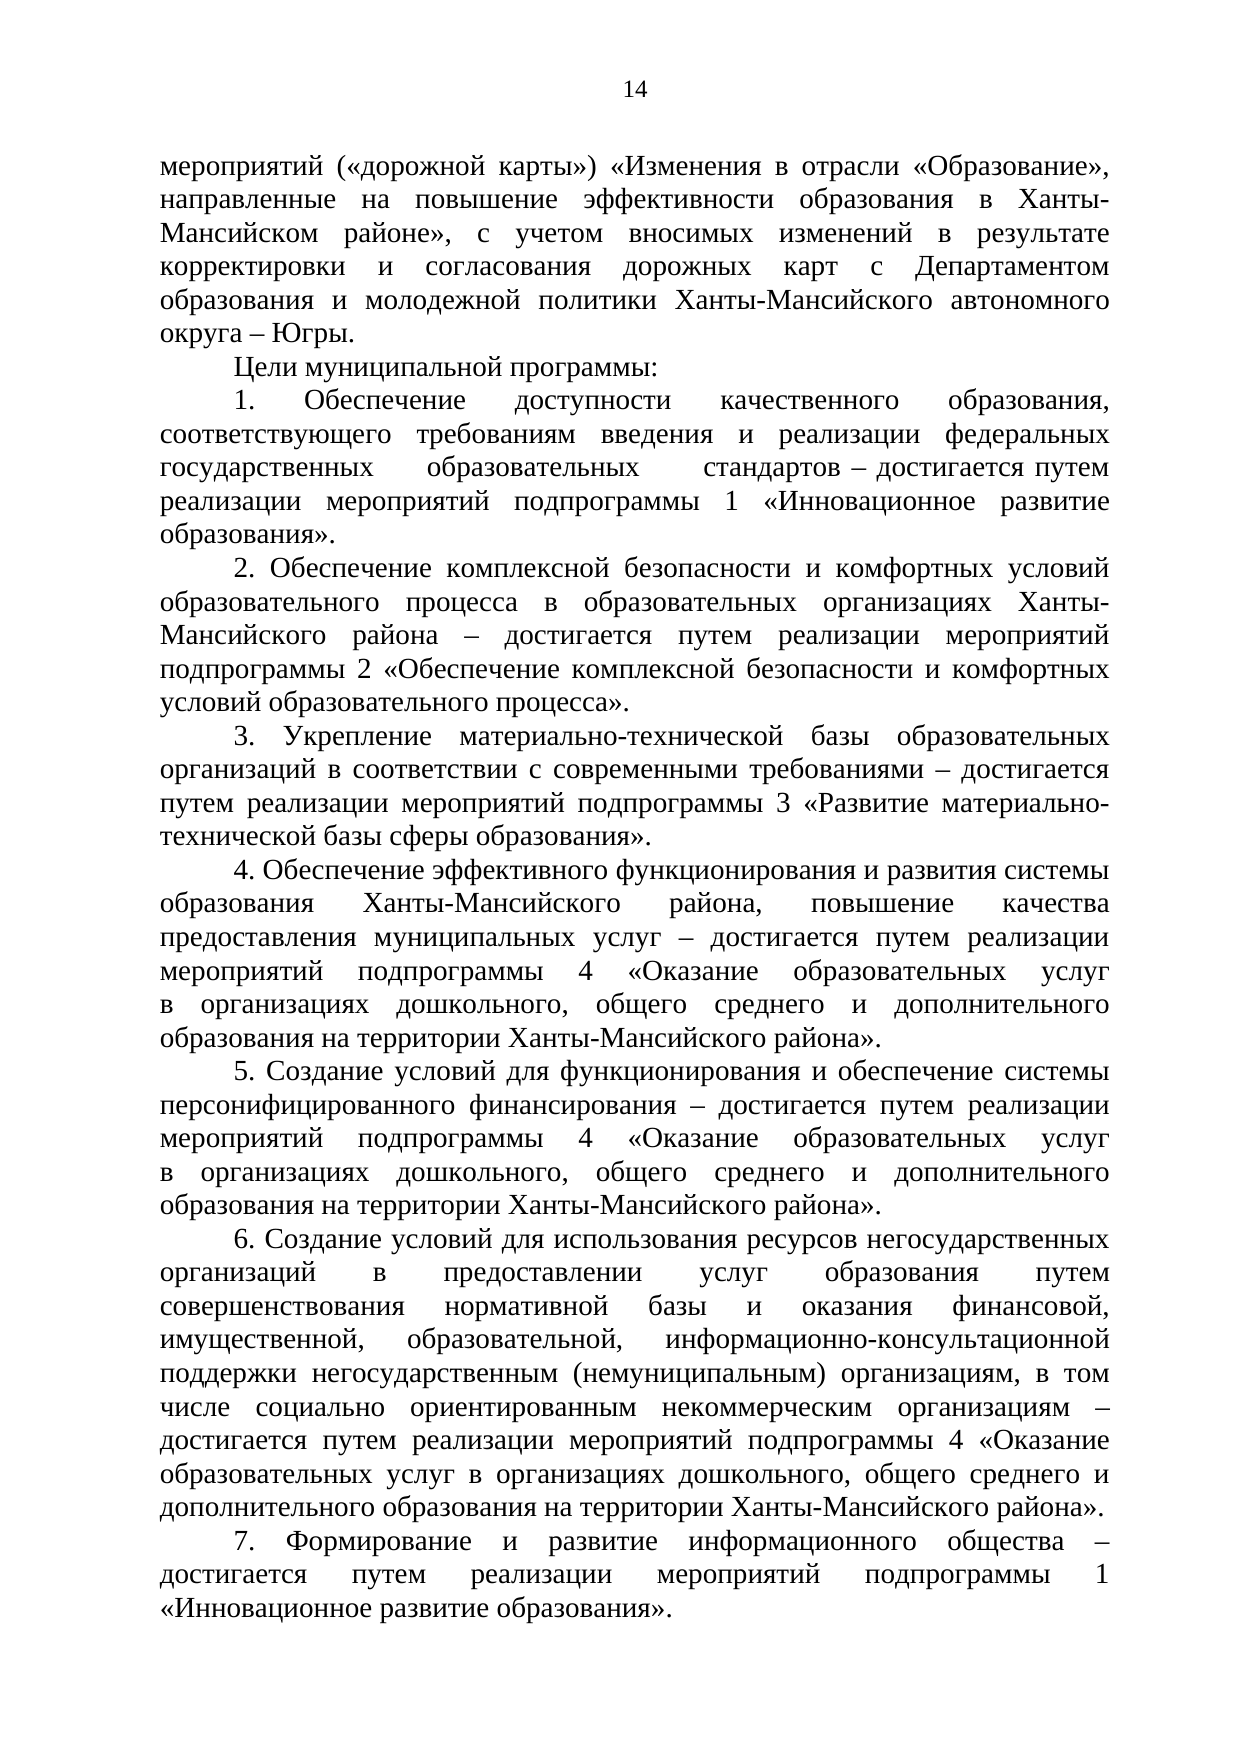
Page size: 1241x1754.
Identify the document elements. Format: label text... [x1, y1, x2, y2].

text 5. Создание условий для функционирования и обеспечение системы персонифицированного финансирования – достигается путем реализации мероприятий подпрограммы 4 «Оказание образовательных услуг в организациях дошкольного, общего среднего и дополнительного образования на территории Ханты-Мансийского района». [159, 1053, 1110, 1221]
text 7. Формирование и развитие информационного общества – достигается путем реализации мероприятий подпрограммы 1 «Инновационное развитие образования». [159, 1523, 1110, 1623]
text Цели муниципальной программы: [159, 349, 1110, 382]
text 2. Обеспечение комплексной безопасности и комфортных условий образовательного процесса в образовательных организациях Ханты-Мансийского района – достигается путем реализации мероприятий подпрограммы 2 «Обеспечение комплексной безопасности и комфортных условий образовательного процесса». [159, 550, 1110, 718]
text 4. Обеспечение эффективного функционирования и развития системы образования Ханты-Мансийского района, повышение качества предоставления муниципальных услуг – достигается путем реализации мероприятий подпрограммы 4 «Оказание образовательных услуг в организациях дошкольного, общего среднего и дополнительного образования на территории Ханты-Мансийского района». [159, 852, 1110, 1053]
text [159, 148, 1110, 349]
text 3. Укрепление материально-технической базы образовательных организаций в соответствии с современными требованиями – достигается путем реализации мероприятий подпрограммы 3 «Развитие материально-технической базы сферы образования». [159, 718, 1110, 852]
text 6. Создание условий для использования ресурсов негосударственных организаций в предоставлении услуг образования путем совершенствования нормативной базы и оказания финансовой, имущественной, образовательной, информационно-консультационной поддержки негосударственным (немуниципальным) организациям, в том числе социально ориентированным некоммерческим организациям – достигается путем реализации мероприятий подпрограммы 4 «Оказание образовательных услуг в организациях дошкольного, общего среднего и дополнительного образования на территории Ханты-Мансийского района». [159, 1221, 1110, 1523]
text 1. Обеспечение доступности качественного образования, соответствующего требованиям введения и реализации федеральных государственных образовательных стандартов – достигается путем реализации мероприятий подпрограммы 1 «Инновационное развитие образования». [159, 382, 1110, 550]
